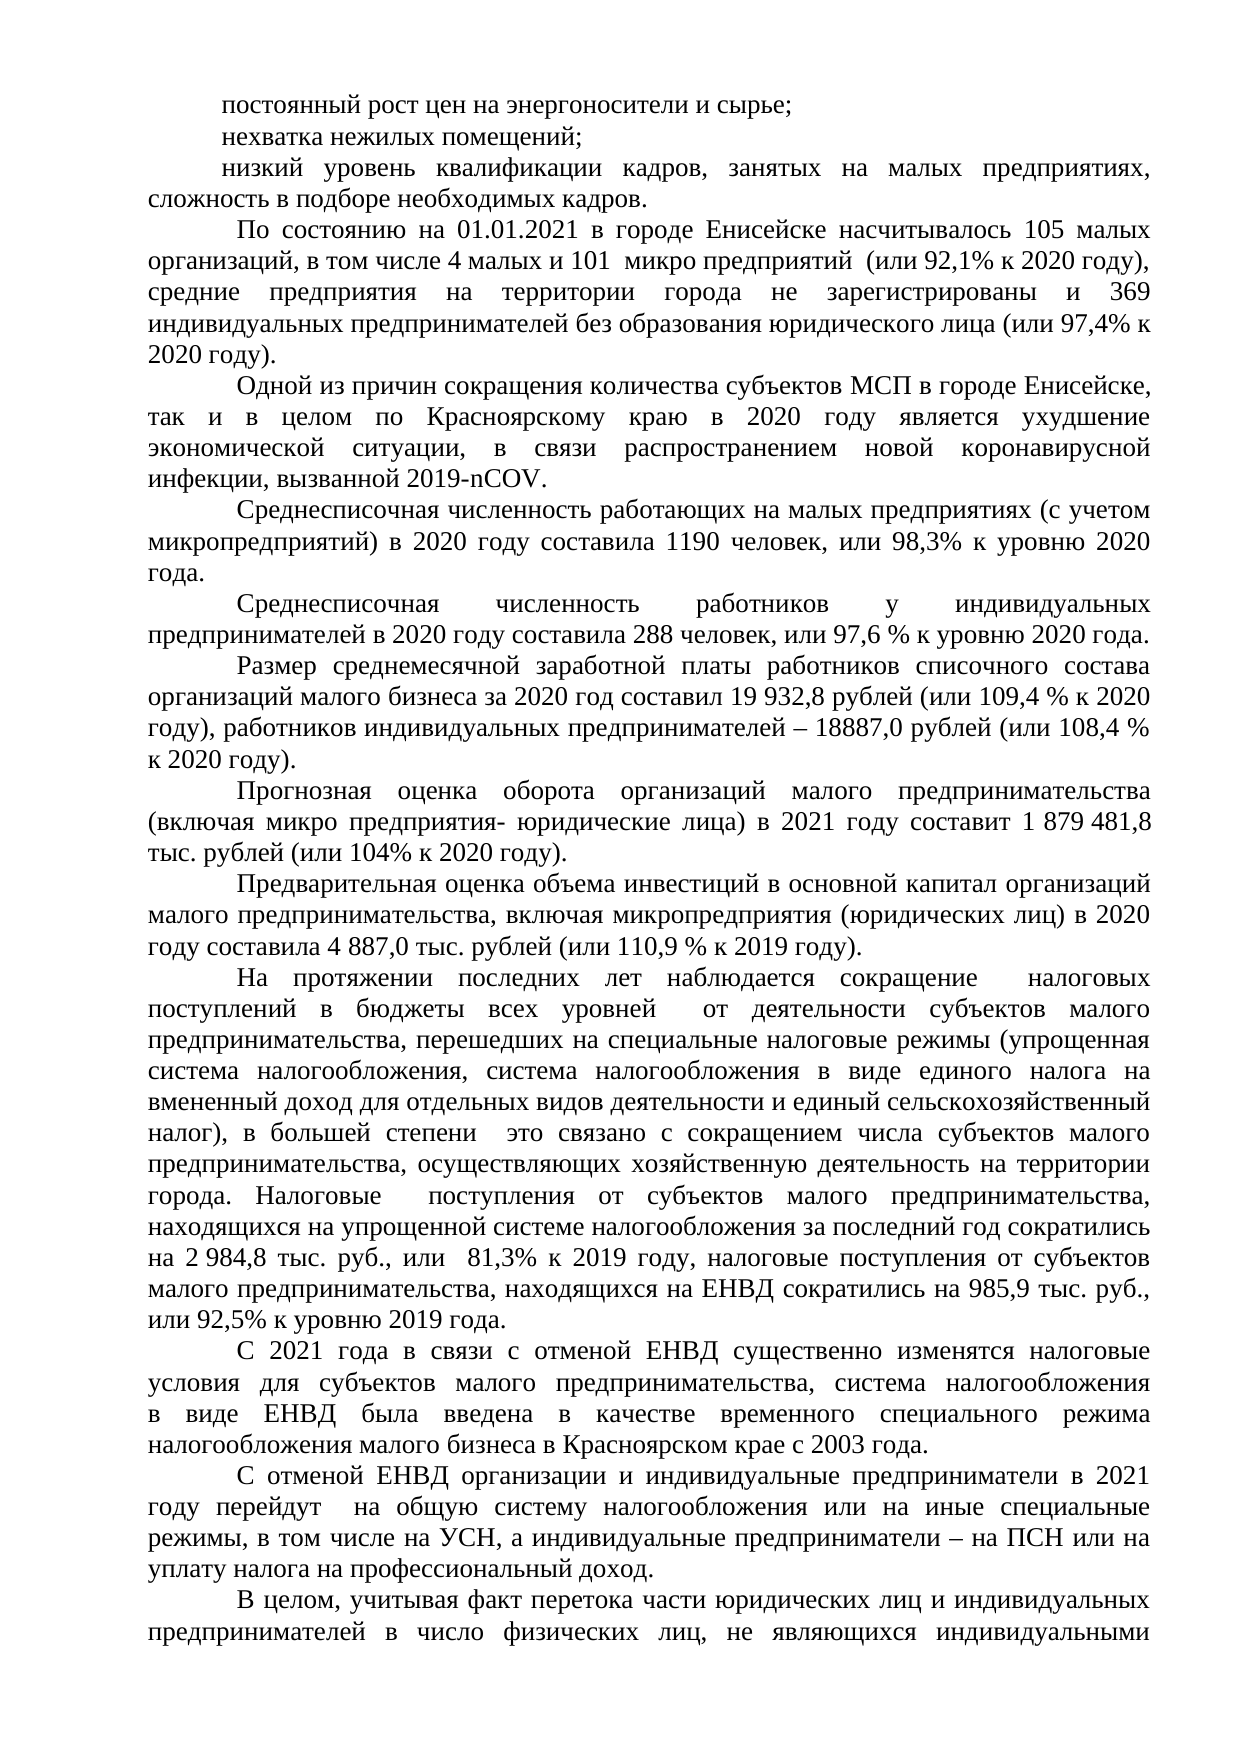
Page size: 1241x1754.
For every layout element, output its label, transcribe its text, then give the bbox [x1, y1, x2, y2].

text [148, 1584, 1152, 1646]
text Одной из причин сокращения количества субъектов МСП в городе Енисейске, так и в целом по Красноярскому краю в 2020 году является ухудшение экономической ситуации, в связи распространением новой коронавирусной инфекции, вызванной 2019-nCOV. [148, 369, 1152, 493]
text Среднесписочная численность работников у индивидуальных предпринимателей в 2020 году составила 288 человек, или 97,6 % к уровню 2020 года. [148, 587, 1152, 649]
text Прогнозная оценка оборота организаций малого предпринимательства (включая микро предприятия- юридические лица) в 2021 году составит 1 879 481,8 тыс. рублей (или 104% к 2020 году). [148, 774, 1152, 867]
text постоянный рост цен на энергоносители и сырье; [148, 89, 1152, 120]
text На протяжении последних лет наблюдается сокращение налоговых поступлений в бюджеты всех уровней от деятельности субъектов малого предпринимательства, перешедших на специальные налоговые режимы (упрощенная система налогообложения, система налогообложения в виде единого налога на вмененный доход для отдельных видов деятельности и единый сельскохозяйственный налог), в большей степени это связано с сокращением числа субъектов малого предпринимательства, осуществляющих хозяйственную деятельность на территории города. Налоговые поступления от субъектов малого предпринимательства, находящихся на упрощенной системе налогообложения за последний год сократились на 2 984,8 тыс. руб., или 81,3% к 2019 году, налоговые поступления от субъектов малого предпринимательства, находящихся на ЕНВД сократились на 985,9 тыс. руб., или 92,5% к уровню 2019 года. [148, 961, 1152, 1334]
text Предварительная оценка объема инвестиций в основной капитал организаций малого предпринимательства, включая микропредприятия (юридических лиц) в 2020 году составила 4 887,0 тыс. рублей (или 110,9 % к 2019 году). [148, 867, 1152, 961]
text Размер среднемесячной заработной платы работников списочного состава организаций малого бизнеса за 2020 год составил 19 932,8 рублей (или 109,4 % к 2020 году), работников индивидуальных предпринимателей – 18887,0 рублей (или 108,4 % к 2020 году). [148, 649, 1152, 774]
text По состоянию на 01.01.2021 в городе Енисейске насчитывалось 105 малых организаций, в том числе 4 малых и 101 микро предприятий (или 92,1% к 2020 году), средние предприятия на территории города не зарегистрированы и 369 индивидуальных предпринимателей без образования юридического лица (или 97,4% к 2020 году). [148, 213, 1152, 369]
text нехватка нежилых помещений; [148, 120, 1152, 151]
text С 2021 года в связи с отменой ЕНВД существенно изменятся налоговые условия для субъектов малого предпринимательства, система налогообложения в виде ЕНВД была введена в качестве временного специального режима налогообложения малого бизнеса в Красноярском крае с 2003 года. [148, 1334, 1152, 1459]
text Среднесписочная численность работающих на малых предприятиях (с учетом микропредприятий) в 2020 году составила 1190 человек, или 98,3% к уровню 2020 года. [148, 493, 1152, 587]
text низкий уровень квалификации кадров, занятых на малых предприятиях, сложность в подборе необходимых кадров. [148, 151, 1152, 213]
text С отменой ЕНВД организации и индивидуальные предприниматели в 2021 году перейдут на общую систему налогообложения или на иные специальные режимы, в том числе на УСН, а индивидуальные предприниматели – на ПСН или на уплату налога на профессиональный доход. [148, 1459, 1152, 1584]
